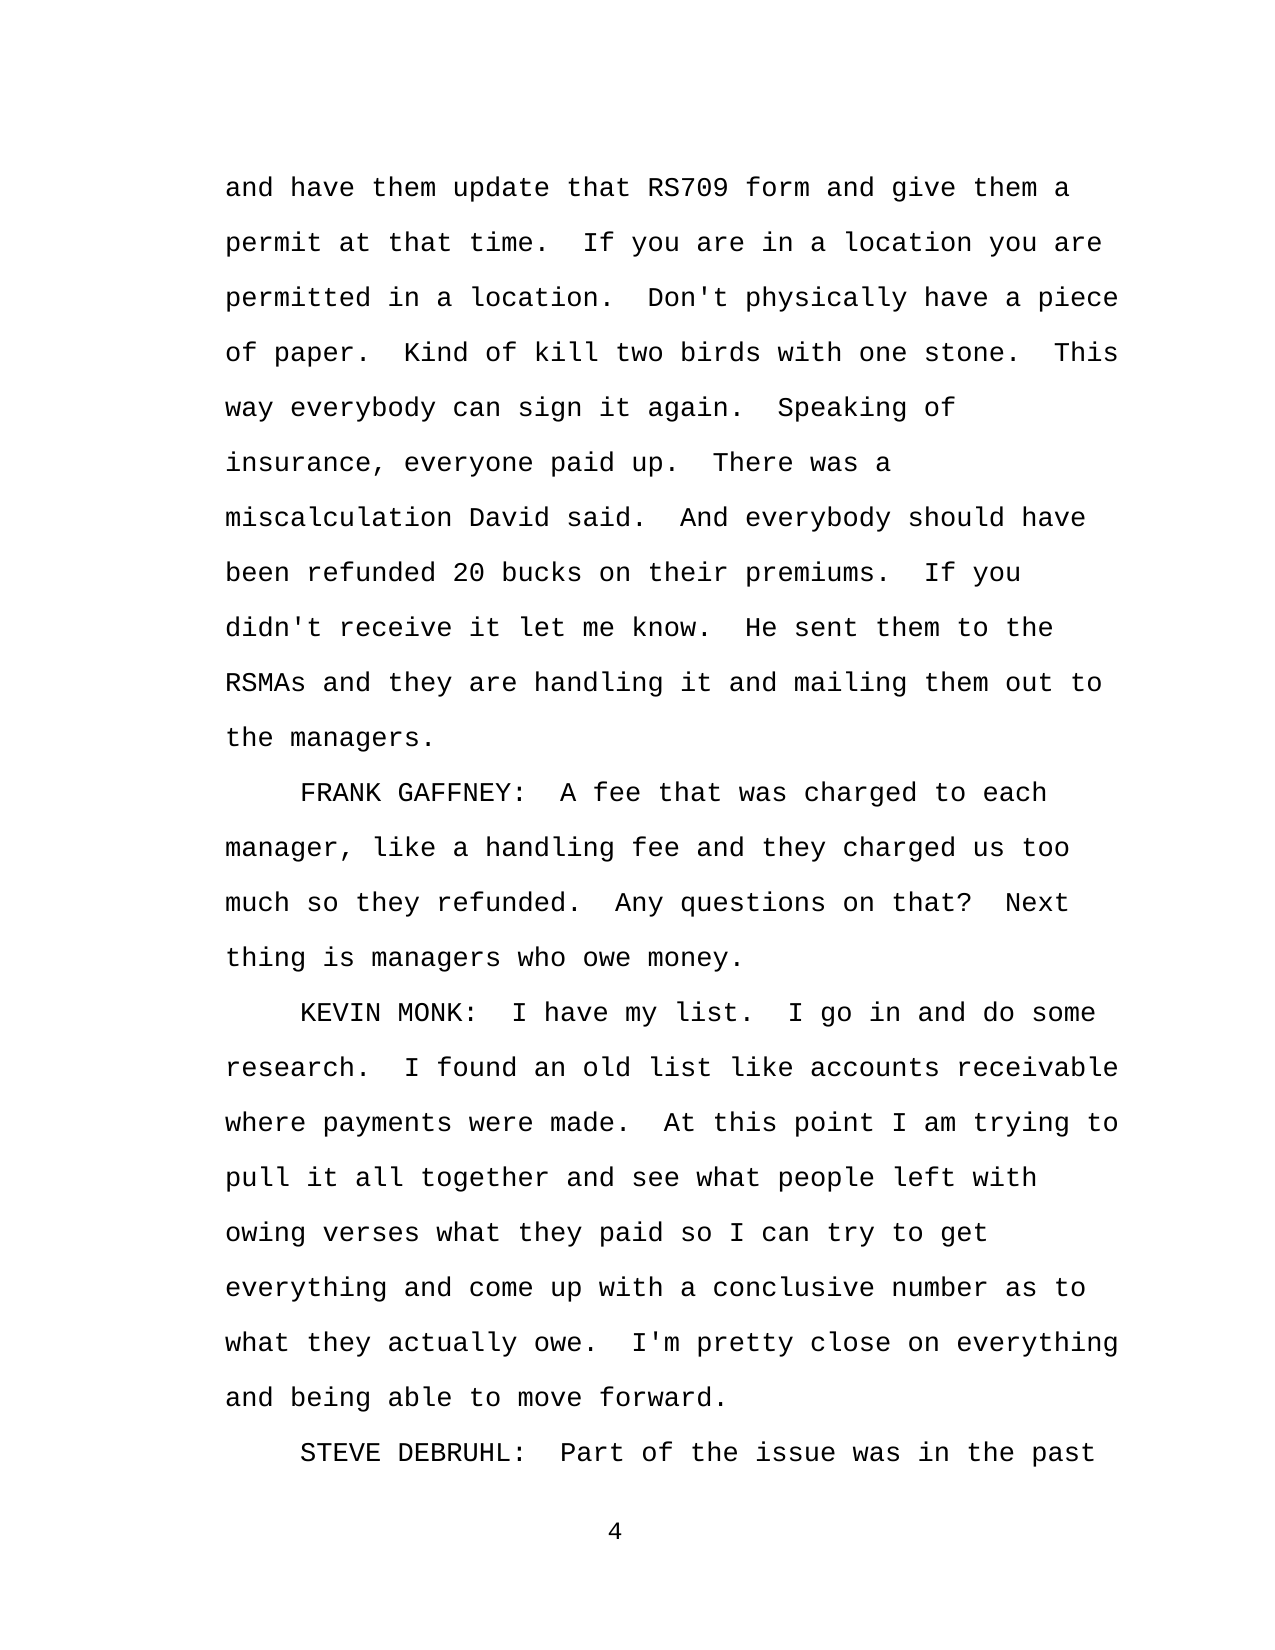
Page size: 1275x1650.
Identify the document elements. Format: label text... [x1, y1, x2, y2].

text FRANK GAFFNEY: A fee that was charged to each manager, like a handling fee and they charged us too much so they refunded. Any questions on that? Next thing is managers who owe money. [225, 755, 1125, 975]
text KEVIN MONK: I have my list. I go in and do some research. I found an old list like accounts receivable where payments were made. At this point I am trying to pull it all together and see what people left with owing verses what they paid so I can try to get everything and come up with a conclusive number as to what they actually owe. I'm pretty close on everything and being able to move forward. [225, 975, 1125, 1415]
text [225, 1415, 1125, 1470]
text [225, 150, 1125, 755]
